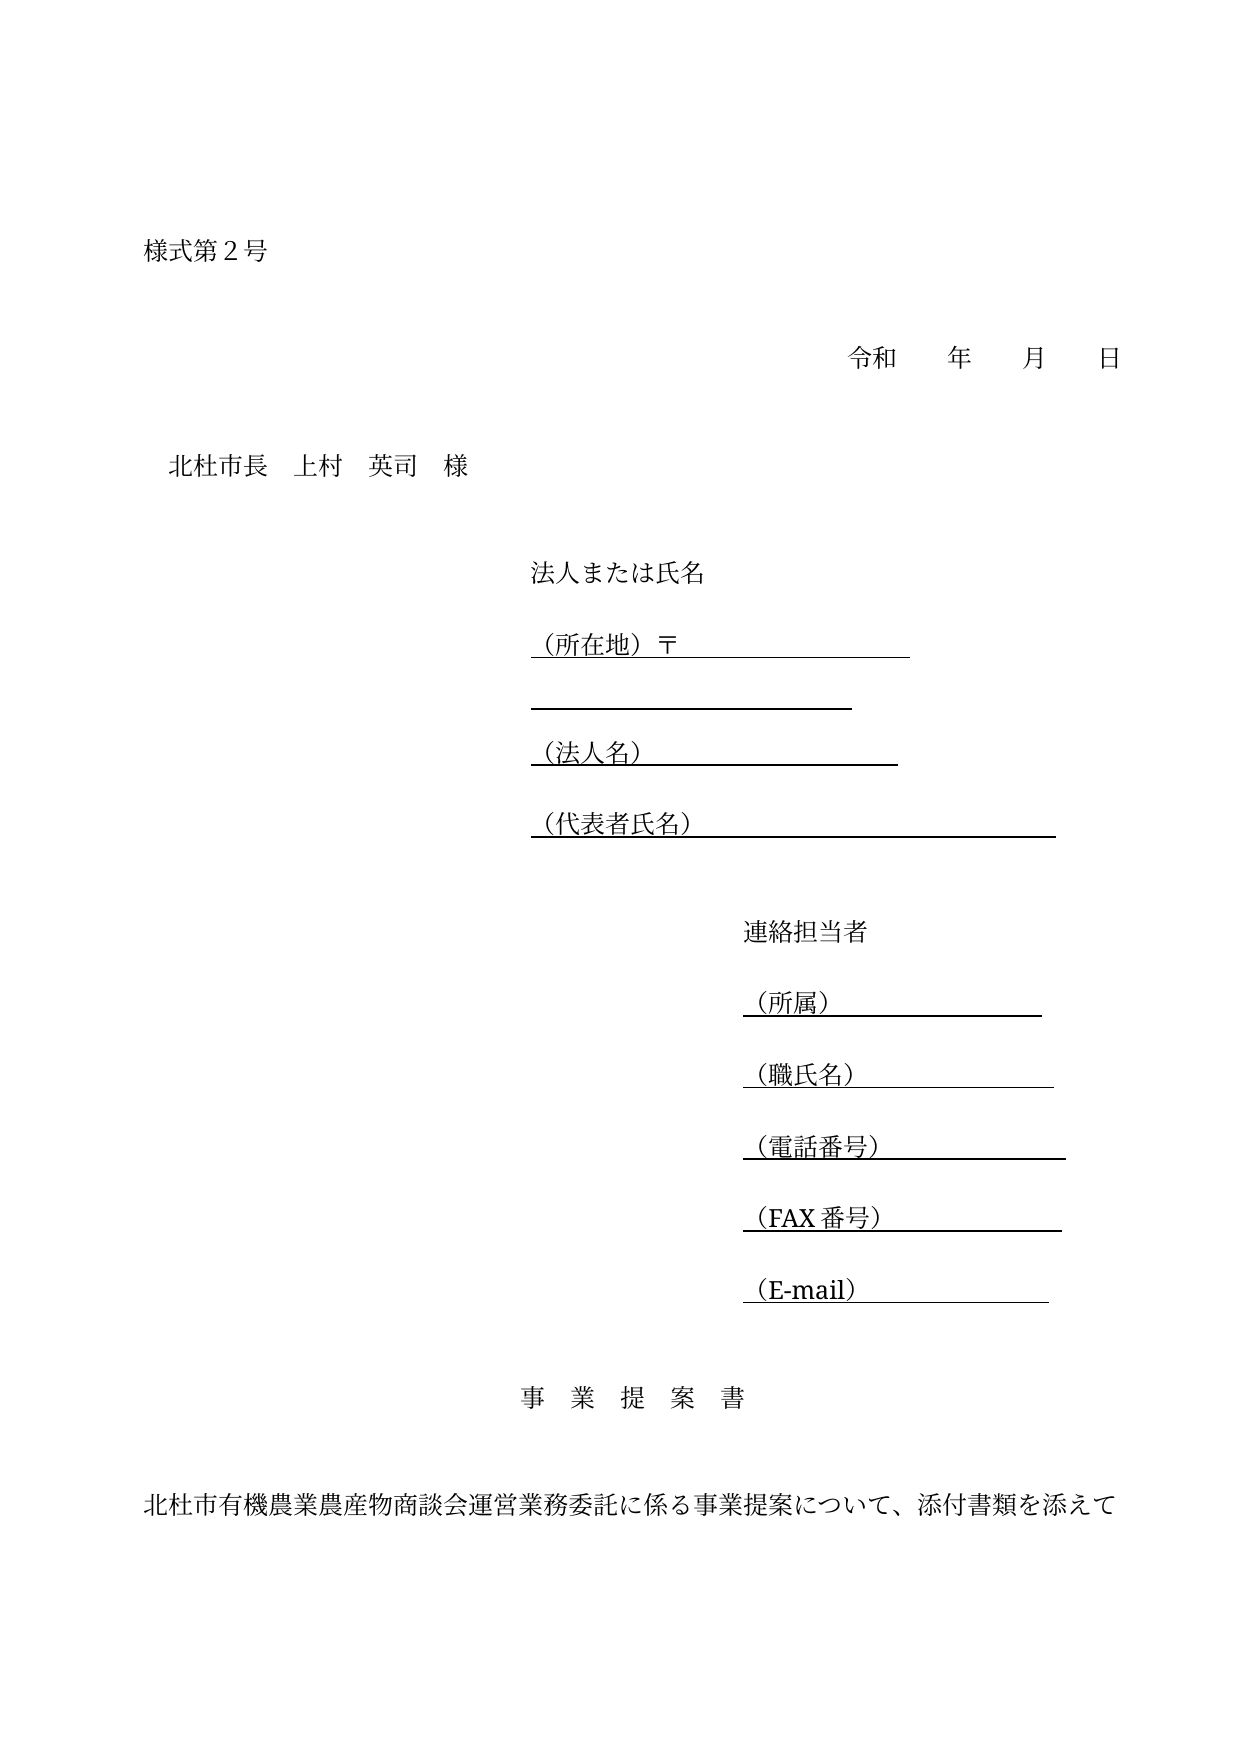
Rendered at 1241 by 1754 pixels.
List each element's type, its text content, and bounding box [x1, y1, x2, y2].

text （代表者氏名） [118, 787, 1122, 859]
text （電話番号） [118, 1110, 1122, 1181]
text （職氏名） [118, 1038, 1122, 1110]
text 北杜市長 上村 英司 様 [118, 429, 1122, 501]
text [118, 1468, 1122, 1540]
text 連絡担当者 [118, 895, 1122, 966]
text （E-mail） [118, 1253, 1122, 1325]
text （FAX番号） [118, 1181, 1122, 1253]
text 法人または氏名 [118, 536, 1122, 608]
text 様式第２号 [118, 214, 1122, 286]
text （所在地）〒 [118, 608, 1122, 680]
text 令和 年 月 日 [118, 321, 1122, 393]
text （法人名） [118, 716, 1122, 787]
text （所属） [118, 966, 1122, 1038]
text 事 業 提 案 書 [118, 1361, 1122, 1432]
